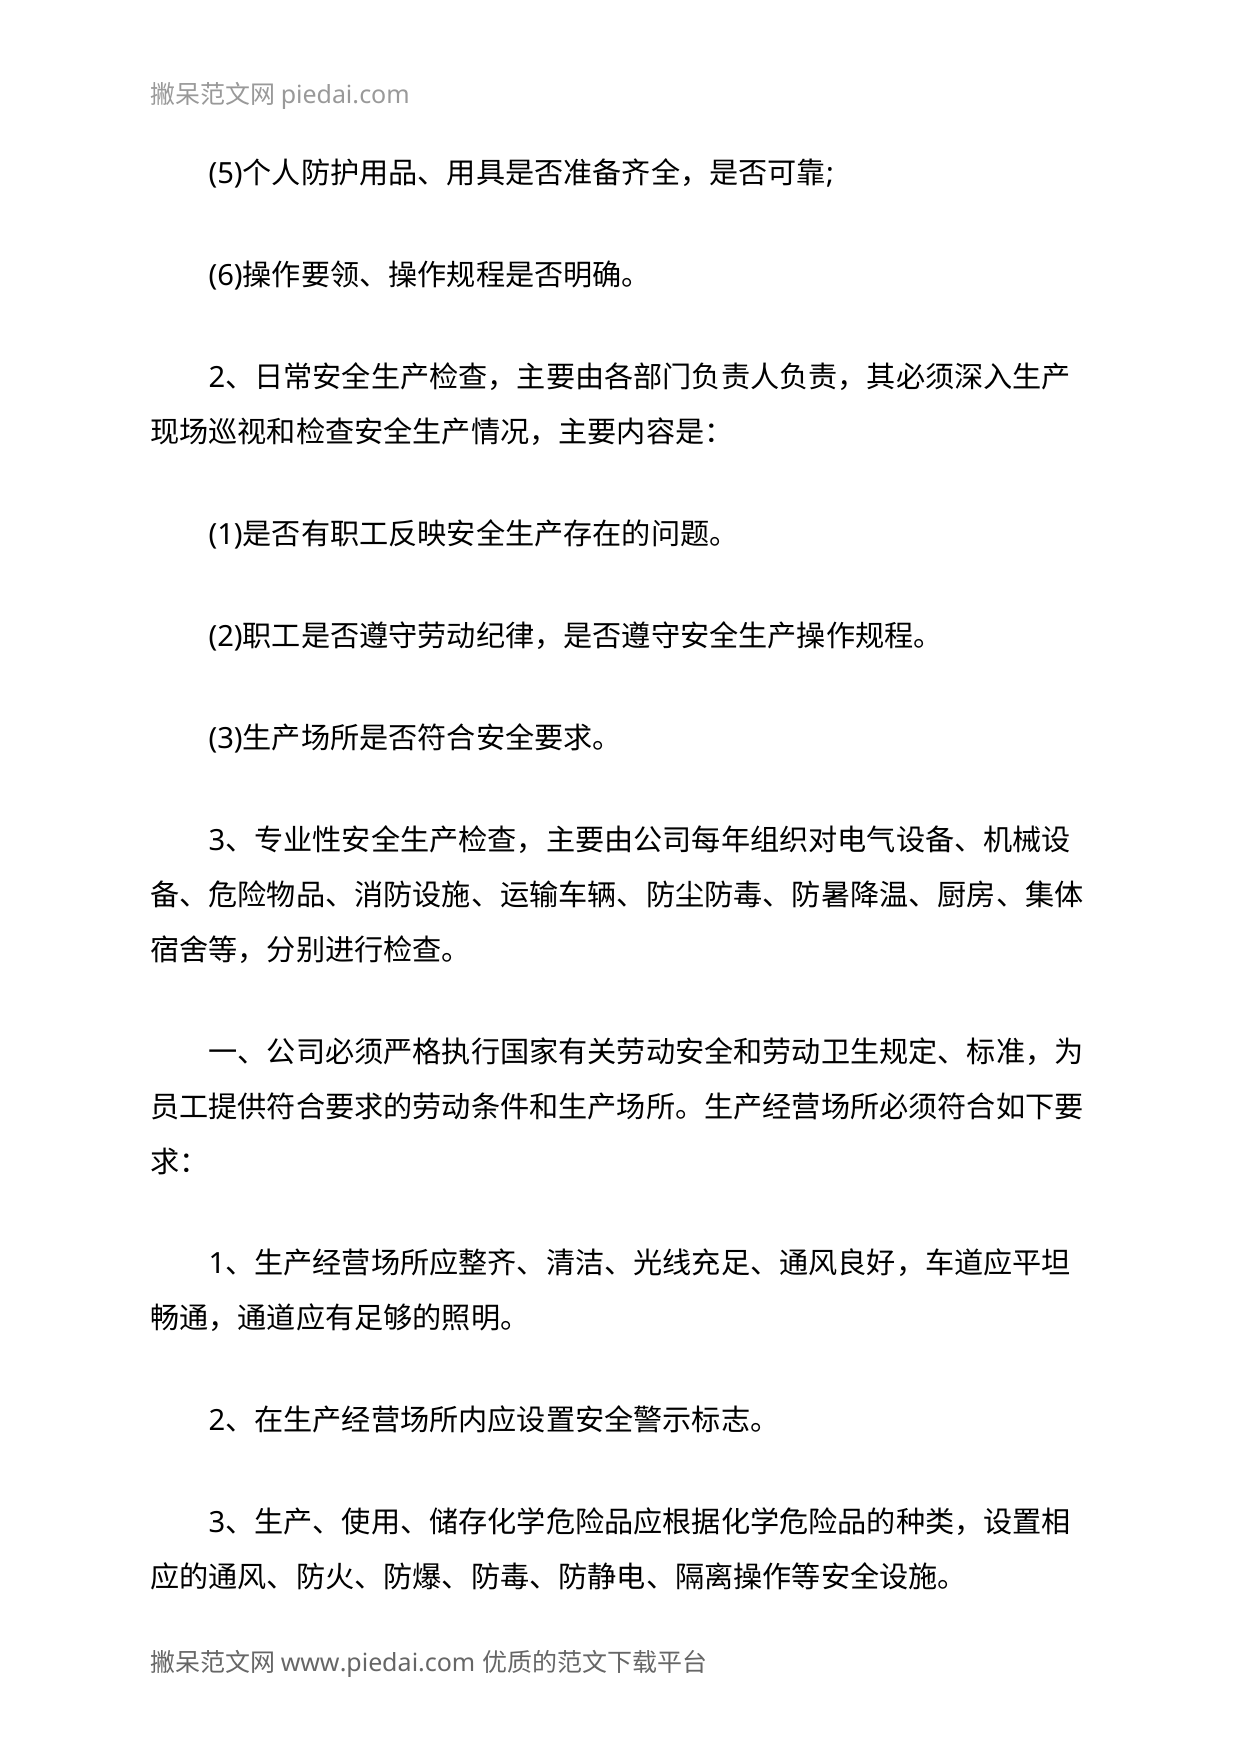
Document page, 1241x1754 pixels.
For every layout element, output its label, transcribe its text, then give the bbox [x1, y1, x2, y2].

text (6)操作要领、操作规程是否明确。 [150, 252, 1090, 294]
text (5)个人防护用品、用具是否准备齐全，是否可靠; [150, 150, 1090, 192]
text 2、日常安全生产检查，主要由各部门负责人负责，其必须深入生产现场巡视和检查安全生产情况，主要内容是： [150, 354, 1090, 451]
text (2)职工是否遵守劳动纪律，是否遵守安全生产操作规程。 [150, 613, 1090, 655]
text (1)是否有职工反映安全生产存在的问题。 [150, 511, 1090, 553]
text 3、生产、使用、储存化学危险品应根据化学危险品的种类，设置相应的通风、防火、防爆、防毒、防静电、隔离操作等安全设施。 [150, 1499, 1090, 1596]
text (3)生产场所是否符合安全要求。 [150, 715, 1090, 757]
text 3、专业性安全生产检查，主要由公司每年组织对电气设备、机械设备、危险物品、消防设施、运输车辆、防尘防毒、防暑降温、厨房、集体宿舍等，分别进行检查。 [150, 817, 1090, 969]
text 1、生产经营场所应整齐、清洁、光线充足、通风良好，车道应平坦畅通，通道应有足够的照明。 [150, 1240, 1090, 1337]
text 2、在生产经营场所内应设置安全警示标志。 [150, 1397, 1090, 1439]
text 一、公司必须严格执行国家有关劳动安全和劳动卫生规定、标准，为员工提供符合要求的劳动条件和生产场所。生产经营场所必须符合如下要求： [150, 1028, 1090, 1180]
